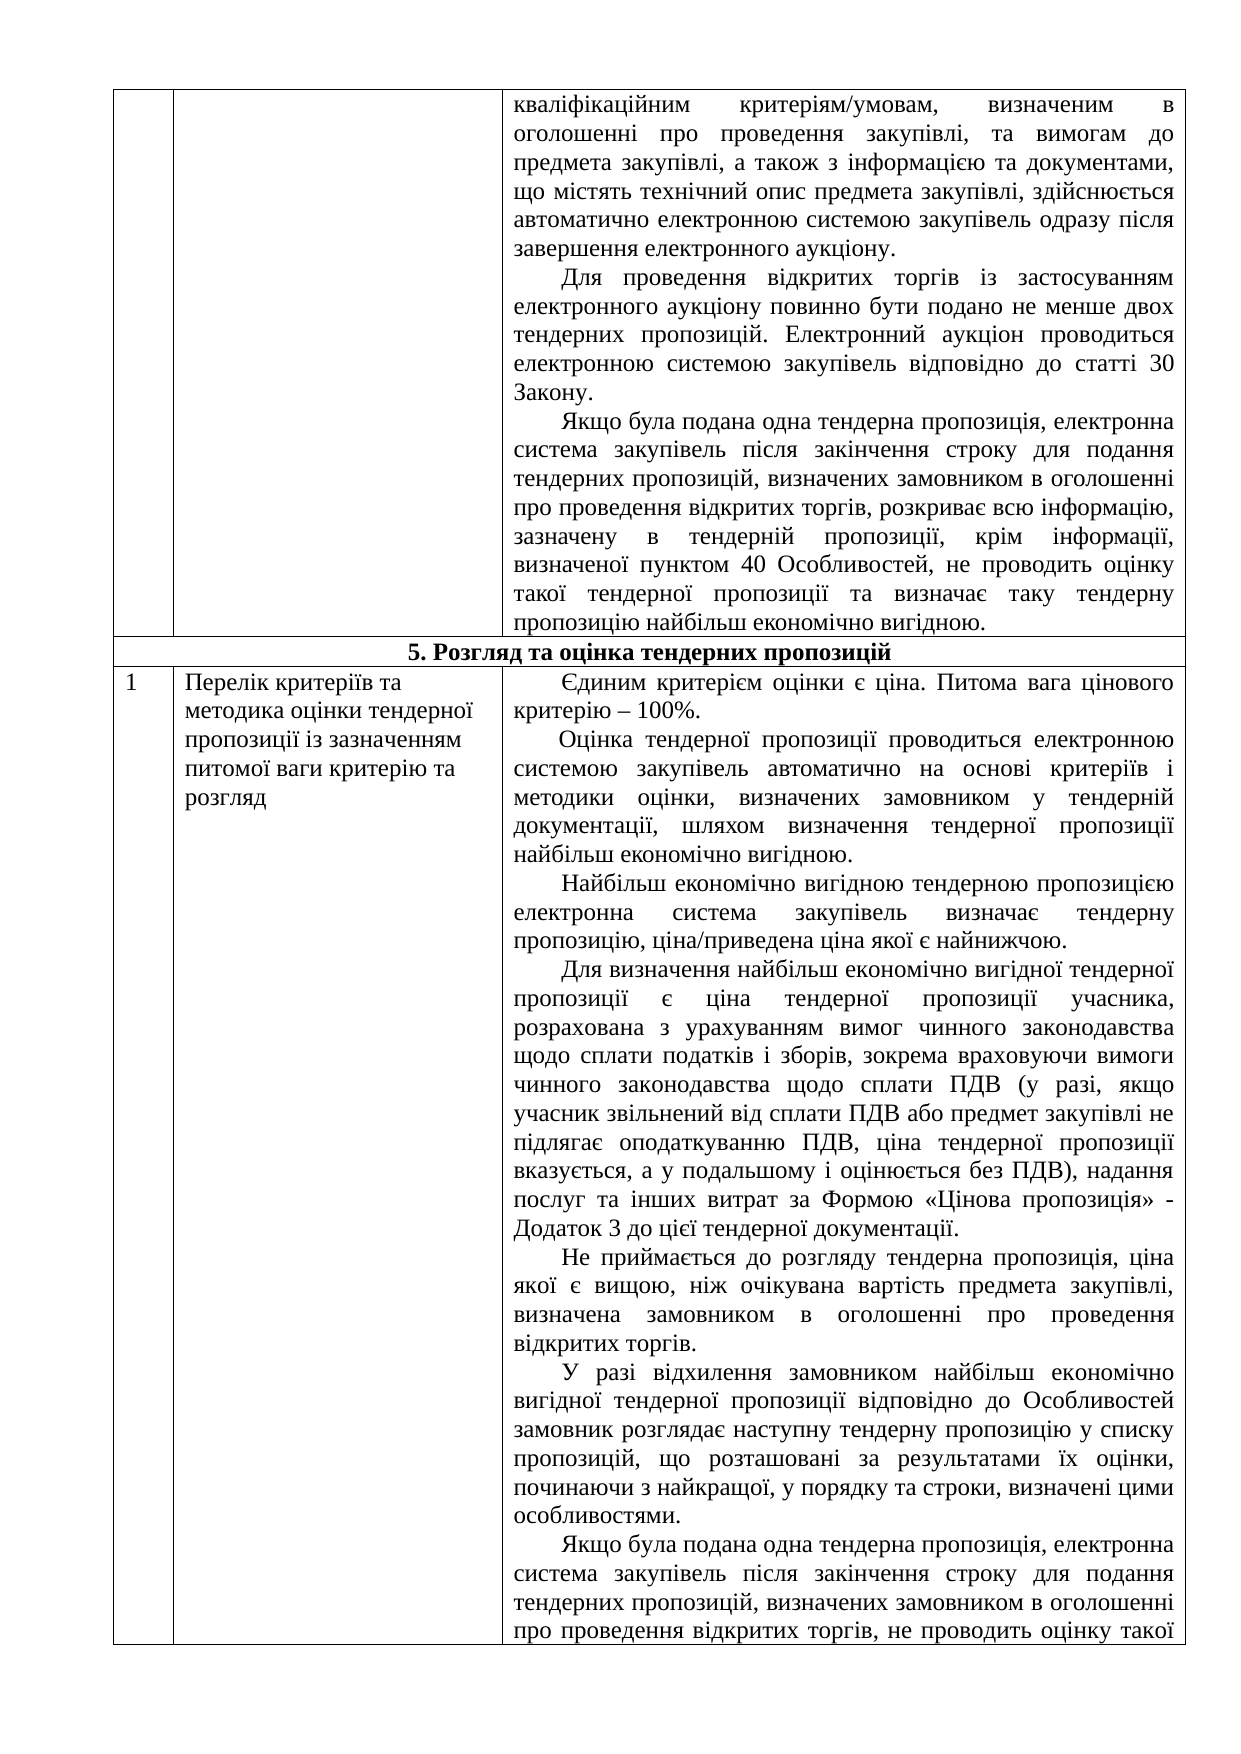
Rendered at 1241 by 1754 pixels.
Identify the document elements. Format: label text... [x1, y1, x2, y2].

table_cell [503, 667, 1185, 1644]
table_cell 2 [114, 90, 173, 636]
table_cell 1 [114, 667, 173, 1644]
table_cell 5. Розгляд та оцінка тендерних пропозицій [114, 637, 1185, 666]
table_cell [174, 667, 502, 1644]
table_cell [174, 90, 502, 636]
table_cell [503, 90, 1185, 636]
